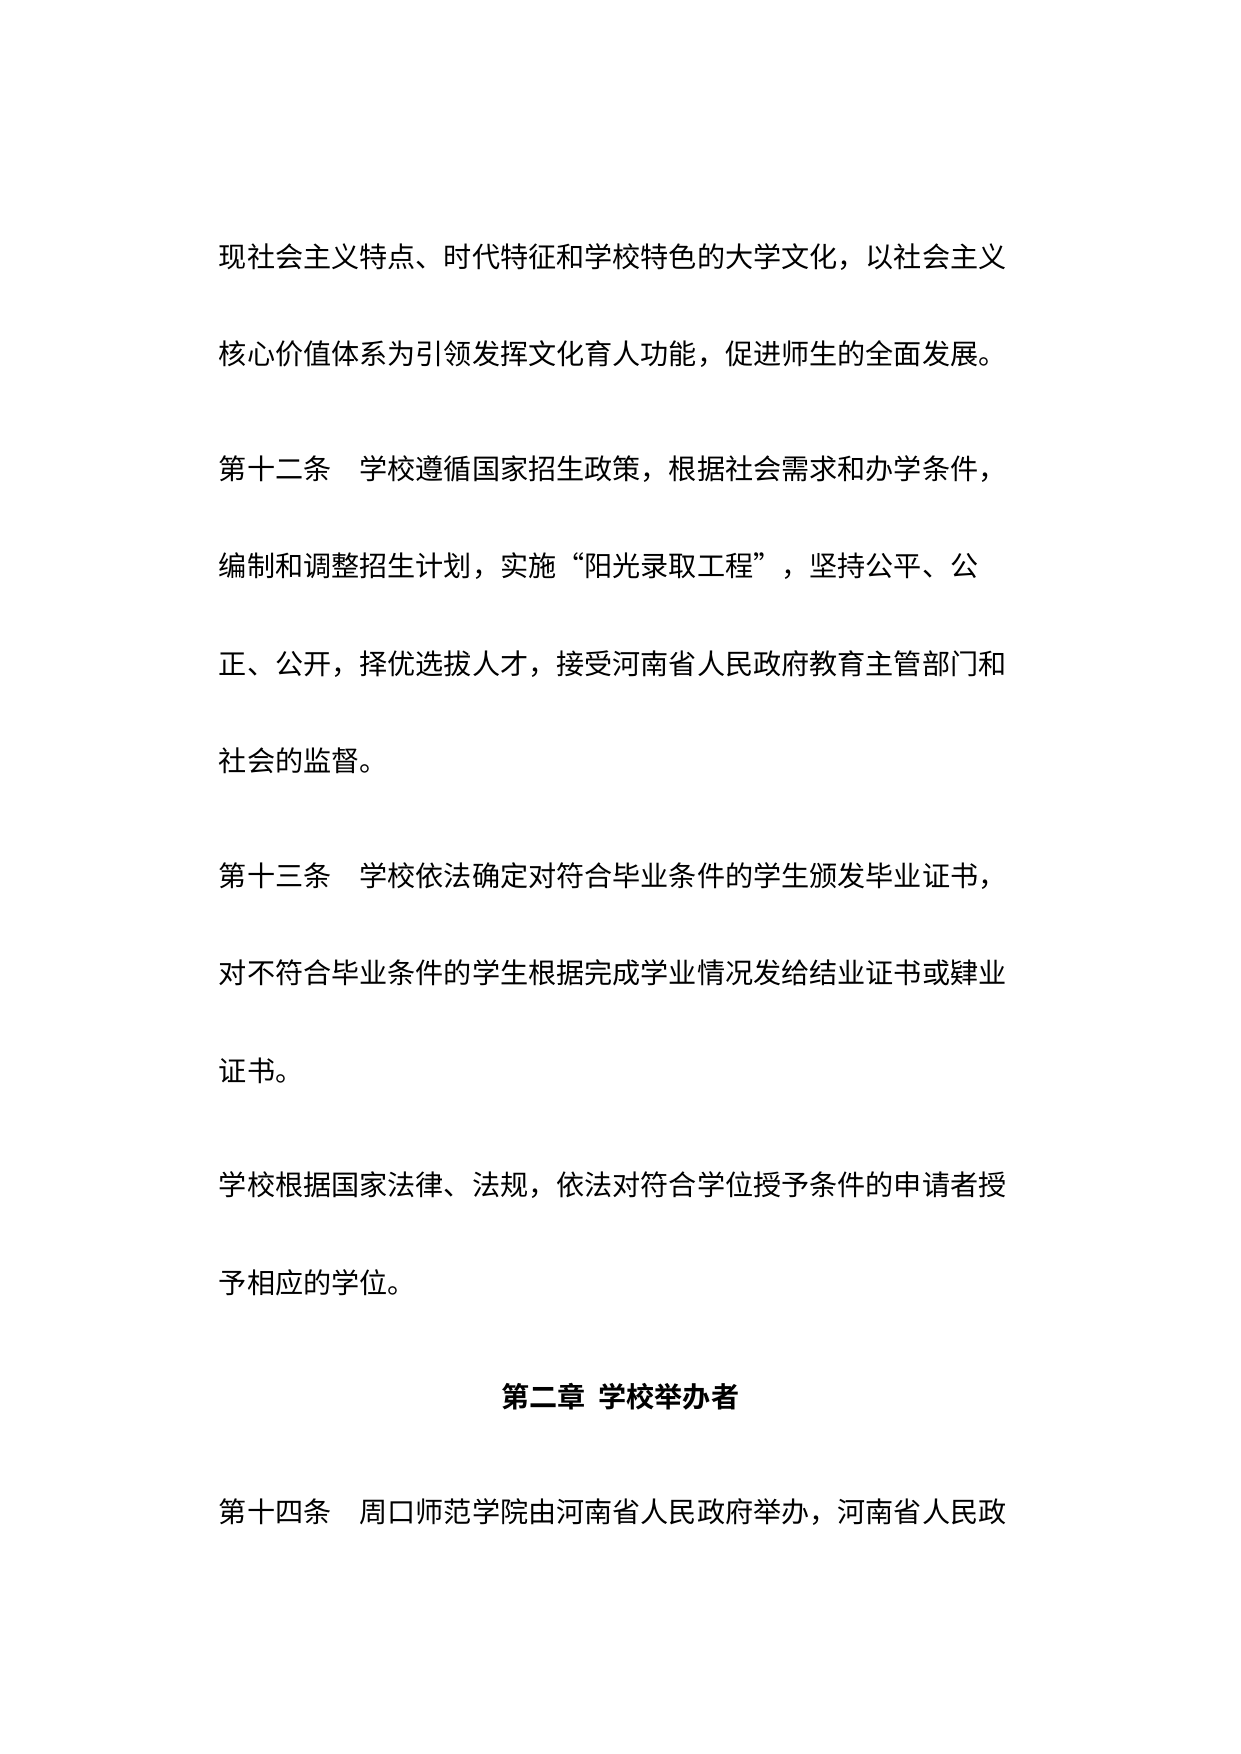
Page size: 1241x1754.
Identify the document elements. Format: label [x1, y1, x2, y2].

table_header [188, 162, 1053, 1573]
